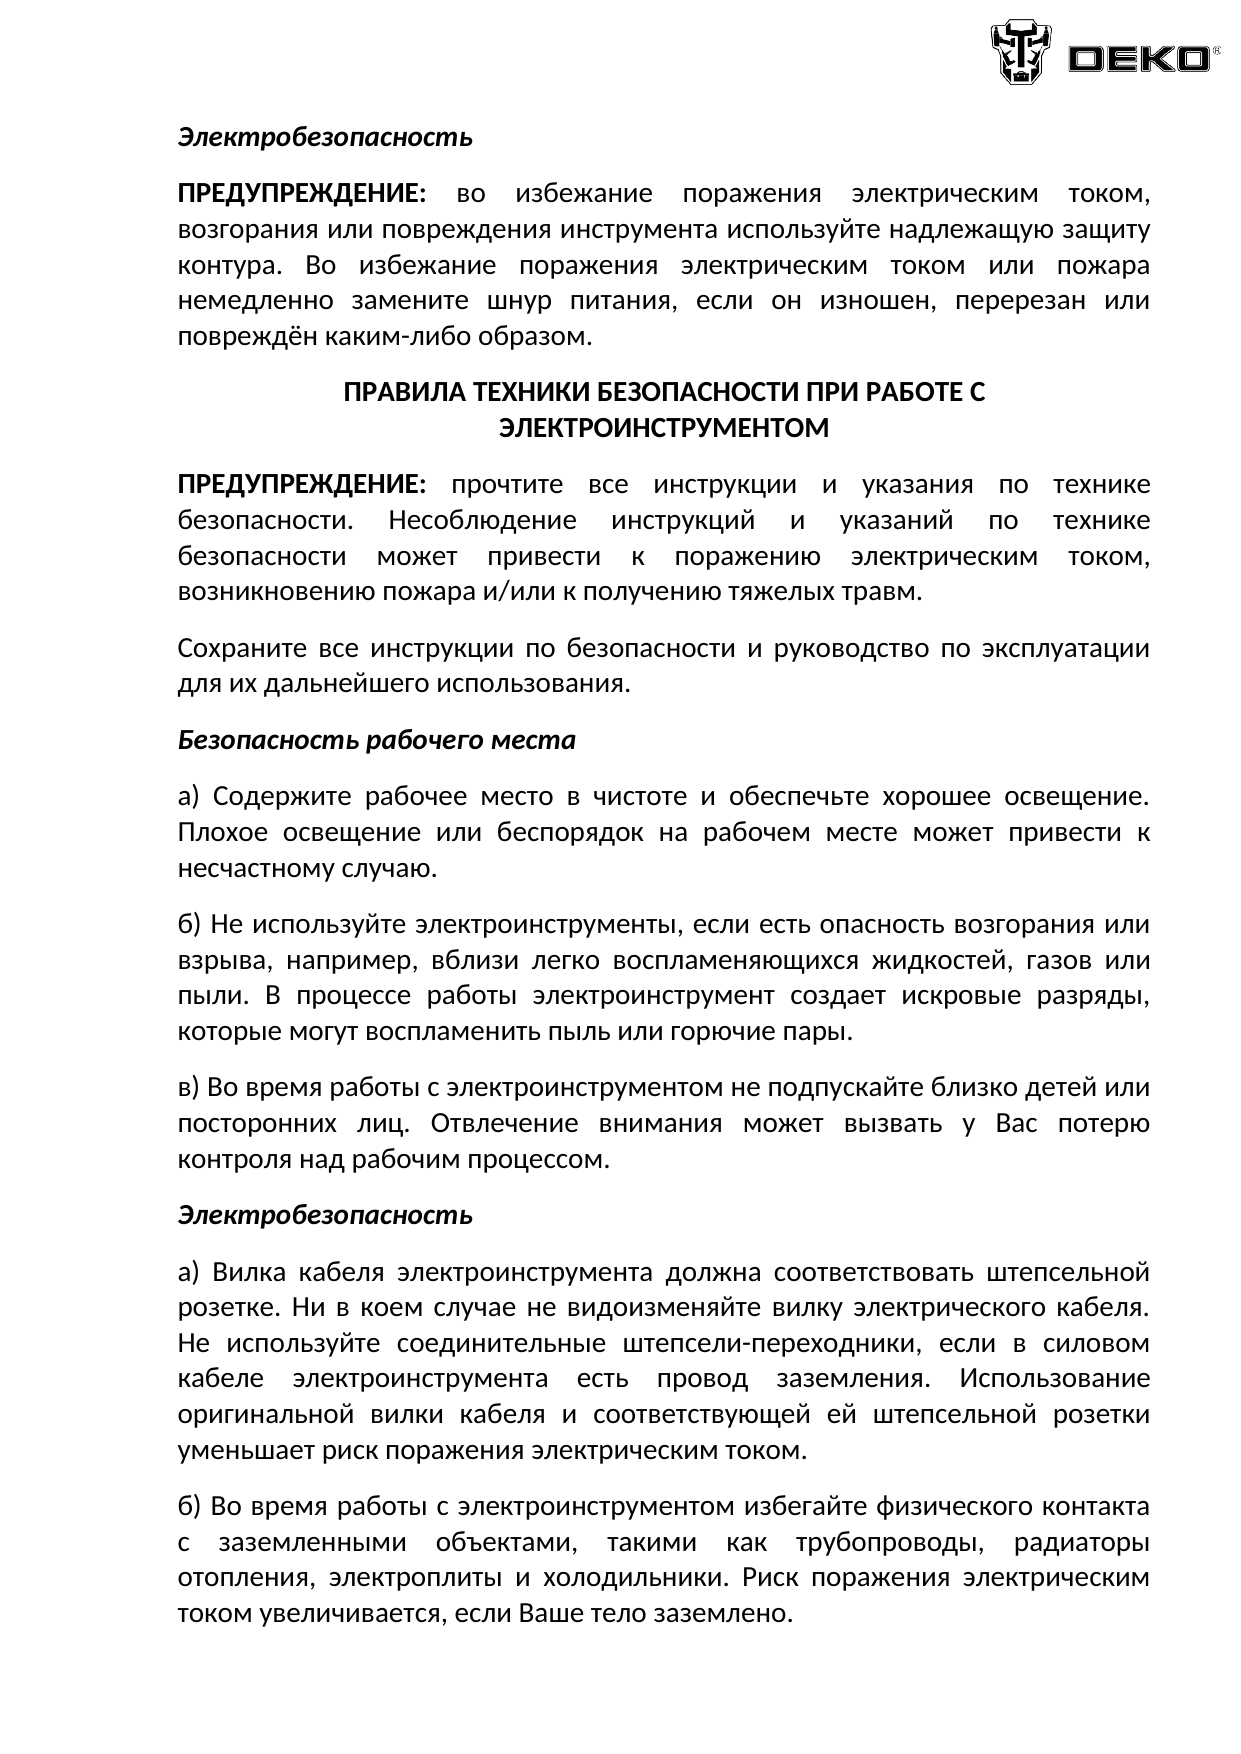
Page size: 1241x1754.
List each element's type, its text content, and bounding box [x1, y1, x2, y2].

text ПРАВИЛА ТЕХНИКИ БЕЗОПАСНОСТИ ПРИ РАБОТЕ С ЭЛЕКТРОИНСТРУМЕНТОМ [177, 373, 1152, 445]
text а) Вилка кабеля электроинструмента должна соответствовать штепсельной розетке. Ни в коем случае не видоизменяйте вилку электрического кабеля. Не используйте соединительные штепсели-переходники, если в силовом кабеле электроинструмента есть провод заземления. Использование оригинальной вилки кабеля и соответствующей ей штепсельной розетки уменьшает риск поражения электрическим током. [177, 1253, 1152, 1466]
text в) Во время работы с электроинструментом не подпускайте близко детей или посторонних лиц. Отвлечение внимания может вызвать у Вас потерю контроля над рабочим процессом. [177, 1068, 1152, 1175]
text ПРЕДУПРЕЖДЕНИЕ: прочтите все инструкции и указания по технике безопасности. Несоблюдение инструкций и указаний по технике безопасности может привести к поражению электрическим током, возникновению пожара и/или к получению тяжелых травм. [177, 466, 1152, 608]
text а) Содержите рабочее место в чистоте и обеспечьте хорошее освещение. Плохое освещение или беспорядок на рабочем месте может привести к несчастному случаю. [177, 777, 1152, 884]
text б) Не используйте электроинструменты, если есть опасность возгорания или взрыва, например, вблизи легко воспламеняющихся жидкостей, газов или пыли. В процессе работы электроинструмент создает искровые разряды, которые могут воспламенить пыль или горючие пары. [177, 905, 1152, 1048]
text Сохраните все инструкции по безопасности и руководство по эксплуатации для их дальнейшего использования. [177, 629, 1152, 700]
text ПРЕДУПРЕЖДЕНИЕ: во избежание поражения электрическим током, возгорания или повреждения инструмента используйте надлежащую защиту контура. Во избежание поражения электрическим током или пожара немедленно замените шнур питания, если он изношен, перерезан или повреждён каким-либо образом. [177, 174, 1152, 353]
text Электробезопасность [177, 118, 1152, 154]
text Безопасность рабочего места [177, 721, 1152, 757]
text б) Во время работы с электроинструментом избегайте физического контакта с заземленными объектами, такими как трубопроводы, радиаторы отопления, электроплиты и холодильники. Риск поражения электрическим током увеличивается, если Ваше тело заземлено. [177, 1487, 1152, 1630]
text Электробезопасность [177, 1196, 1152, 1232]
picture [990, 19, 1222, 85]
